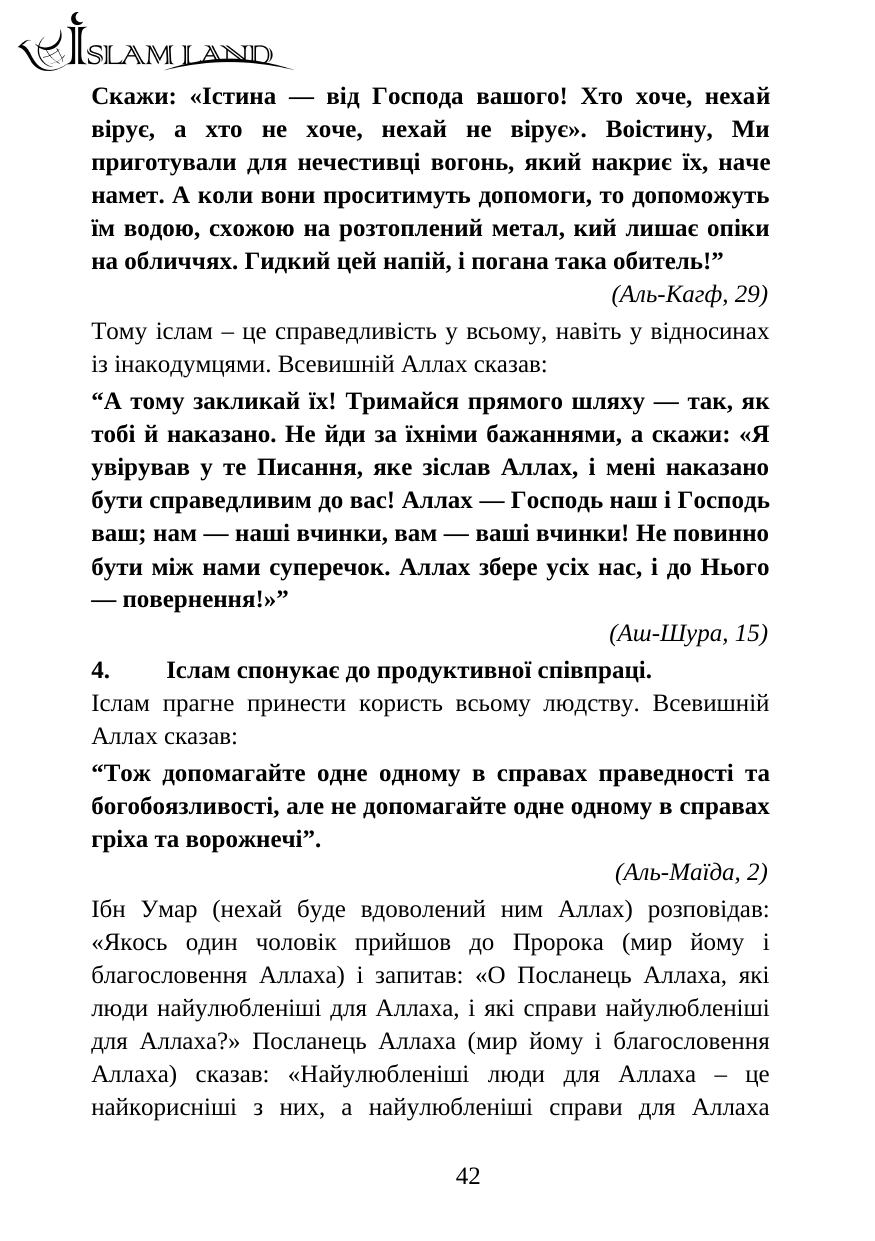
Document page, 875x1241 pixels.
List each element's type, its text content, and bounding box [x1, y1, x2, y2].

subtitle Скажи: «Iстина — вiд Господа вашого! Хто хоче, нехай вiрує, а хто не хоче, нехай не вiрує». Воістину, Ми приготували для нечестивці вогонь, який накриє їх, наче намет. А коли вони проситимуть допомоги, то допоможуть їм водою, схожою на розтоплений метал, кий лишає опіки на обличчях. Гидкий цей напій, і погана така обитель!” [91, 81, 770, 275]
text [91, 894, 770, 1121]
subtitle “Тож допомагайте одне одному в справах праведностi та богобоязливостi, але не допомагайте одне одному в справах грiха та ворожнечi”. [91, 758, 770, 853]
subtitle “А тому закликай їх! Тримайся прямого шляху — так, як тобi й наказано. Не йди за їхнiми бажаннями, а скажи: «Я увiрував у те Писання, яке зiслав Аллах, i менi наказано бути справедливим до вас! Аллах — Господь наш i Господь ваш; нам — нашi вчинки, вам — вашi вчинки! Не повинно бути мiж нами суперечок. Аллах збере усiх нас, i до Нього — повернення!»” [91, 386, 770, 613]
text Іслам прагне принести користь всьому людству. Всевишній Аллах сказав: [91, 688, 770, 749]
text (Аль-Маїда, 2) [91, 857, 770, 886]
picture [17, 12, 295, 71]
text (Аль-Кагф, 29) [91, 279, 770, 308]
list Іслам спонукає до продуктивної співпраці. [91, 655, 770, 683]
text (Аш-Шура, 15) [91, 618, 770, 646]
text Тому іслам – це справедливість у всьому, навіть у відносинах із інакодумцями. Всевишній Аллах сказав: [91, 316, 770, 378]
